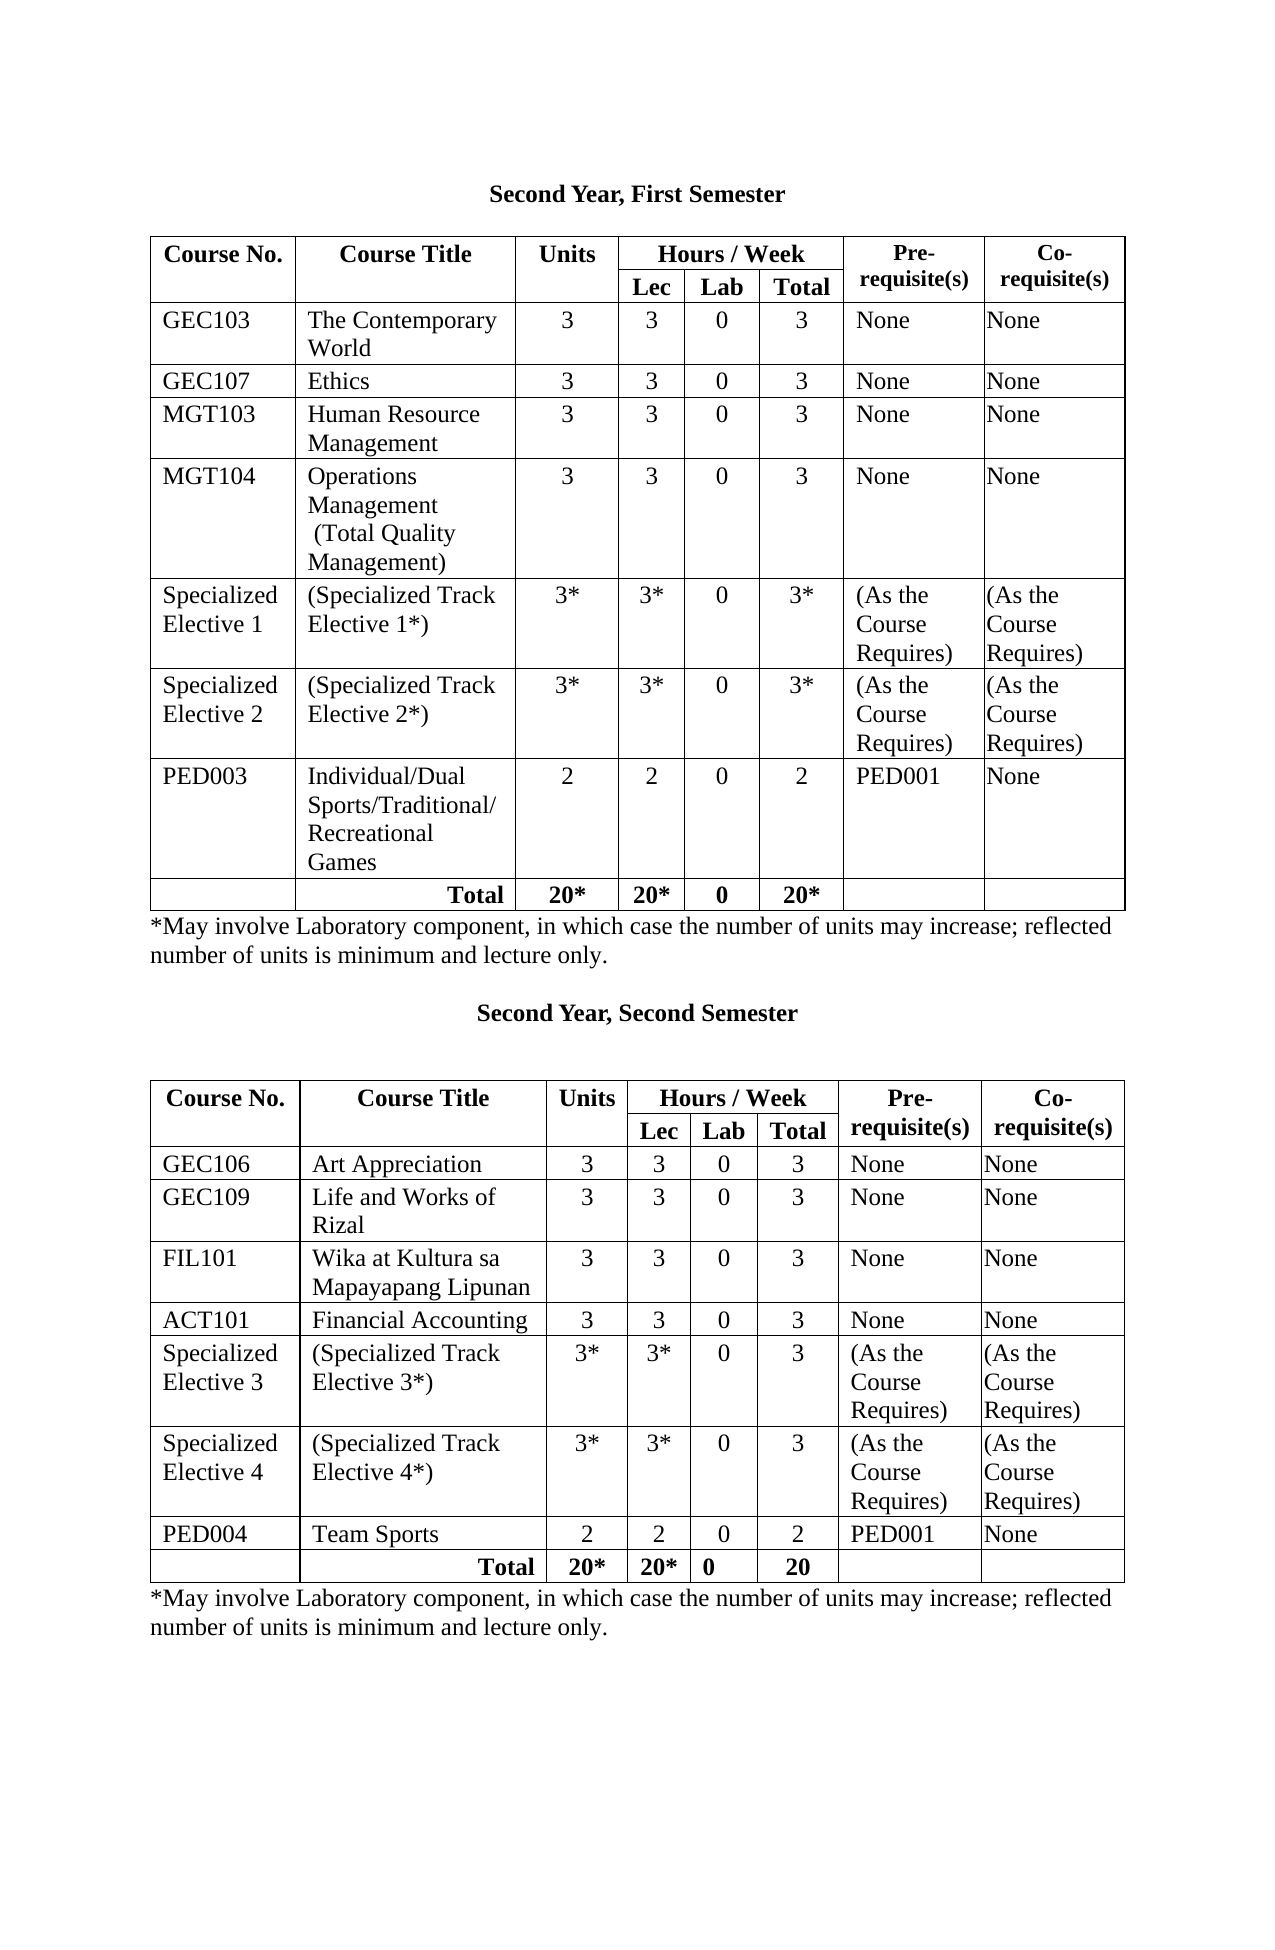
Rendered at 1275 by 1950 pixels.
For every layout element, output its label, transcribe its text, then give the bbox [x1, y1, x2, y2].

table_cell (As the Course Requires) [839, 1336, 981, 1426]
table_cell 3 [760, 459, 843, 577]
table_cell 0 [691, 1180, 757, 1241]
table_cell Total [296, 879, 515, 910]
table_cell Individual/Dual Sports/Traditional/Recreational Games [296, 759, 515, 877]
table_cell 2 [619, 759, 684, 877]
table_cell 3 [516, 303, 618, 364]
table_cell None [982, 1303, 1124, 1335]
table_cell 3* [760, 669, 843, 758]
table_cell GEC106 [151, 1147, 299, 1179]
table_cell 3 [758, 1303, 838, 1335]
table_cell Specialized Elective 2 [151, 669, 295, 758]
table_cell 3 [547, 1147, 627, 1179]
table_cell 0 [691, 1147, 757, 1179]
table_cell Total [758, 1114, 838, 1146]
table_header Co-requisite(s) [985, 237, 1124, 302]
table_cell 0 [685, 365, 759, 397]
table_cell MGT103 [151, 398, 295, 458]
table_cell 3 [547, 1242, 627, 1302]
table_cell 3* [628, 1336, 690, 1426]
table_cell None [982, 1180, 1124, 1241]
table_cell (As the Course Requires) [844, 579, 984, 668]
table_cell 0 [691, 1336, 757, 1426]
table_cell 3 [758, 1180, 838, 1241]
table_cell 20* [628, 1550, 690, 1582]
table_cell 20* [547, 1550, 627, 1582]
table_cell 2 [547, 1517, 627, 1549]
table_cell 3* [547, 1336, 627, 1426]
table_cell 3 [619, 365, 684, 397]
table_cell Life and Works of Rizal [301, 1180, 546, 1241]
table_cell None [844, 365, 984, 397]
table_cell 0 [685, 879, 759, 910]
table_cell 3 [619, 459, 684, 577]
table_cell 3* [619, 669, 684, 758]
table_cell ACT101 [151, 1303, 299, 1335]
table_cell [982, 1550, 1124, 1582]
table_cell None [982, 1242, 1124, 1302]
table_cell (As the Course Requires) [982, 1427, 1124, 1516]
table_header Pre-requisite(s) [839, 1081, 981, 1146]
table_cell Financial Accounting [301, 1303, 546, 1335]
table_cell Specialized Elective 1 [151, 579, 295, 668]
table_cell None [985, 459, 1124, 577]
table_cell GEC107 [151, 365, 295, 397]
table_cell 0 [685, 303, 759, 364]
table_cell 3 [516, 365, 618, 397]
text Second Year, First Semester [150, 179, 1125, 207]
table_cell 3 [758, 1147, 838, 1179]
table_cell (Specialized Track Elective 4*) [301, 1427, 546, 1516]
text Second Year, Second Semester [150, 969, 1125, 1026]
table_cell None [839, 1303, 981, 1335]
table_cell 3 [760, 303, 843, 364]
table_cell 0 [691, 1517, 757, 1549]
table_cell None [982, 1147, 1124, 1179]
table_cell Art Appreciation [301, 1147, 546, 1179]
table_cell 3* [628, 1427, 690, 1516]
table_cell 20* [619, 879, 684, 910]
table_cell [151, 1550, 299, 1582]
table_cell 3* [547, 1427, 627, 1516]
table_header Co-requisite(s) [982, 1081, 1124, 1146]
table_cell Lec [619, 270, 684, 302]
table_header Hours / Week [628, 1081, 838, 1113]
table_header Units [516, 237, 618, 302]
table_cell 3* [619, 579, 684, 668]
table_cell 3 [619, 303, 684, 364]
table_cell None [839, 1242, 981, 1302]
table_cell Wika at Kultura sa Mapayapang Lipunan [301, 1242, 546, 1302]
table_cell 0 [691, 1427, 757, 1516]
table_cell Total [760, 270, 843, 302]
table_cell Operations Management (Total Quality Management) [296, 459, 515, 577]
table_cell Ethics [296, 365, 515, 397]
table_cell 3 [628, 1147, 690, 1179]
table_cell 20* [760, 879, 843, 910]
table_cell None [844, 303, 984, 364]
table_header Course No. [151, 1081, 299, 1146]
table_cell Team Sports [301, 1517, 546, 1549]
table_cell Specialized Elective 3 [151, 1336, 299, 1426]
table_cell (Specialized Track Elective 1*) [296, 579, 515, 668]
table_cell None [985, 365, 1124, 397]
table_cell 20 [758, 1550, 838, 1582]
table_cell Total [301, 1550, 546, 1582]
table_cell 3 [628, 1242, 690, 1302]
table_cell (Specialized Track Elective 3*) [301, 1336, 546, 1426]
table_cell 20* [516, 879, 618, 910]
table_cell PED004 [151, 1517, 299, 1549]
table_cell 3 [547, 1303, 627, 1335]
table_cell (As the Course Requires) [982, 1336, 1124, 1426]
table_cell None [985, 759, 1124, 877]
table_cell 3 [758, 1242, 838, 1302]
table_cell 0 [685, 459, 759, 577]
table_cell Lab [685, 270, 759, 302]
table_cell (As the Course Requires) [985, 669, 1124, 758]
table_cell 3 [547, 1180, 627, 1241]
table_cell Specialized Elective 4 [151, 1427, 299, 1516]
table_cell (As the Course Requires) [985, 579, 1124, 668]
table_header Course No. [151, 237, 295, 302]
table_cell FIL101 [151, 1242, 299, 1302]
table_cell None [985, 303, 1124, 364]
table_cell (Specialized Track Elective 2*) [296, 669, 515, 758]
table_cell 2 [758, 1517, 838, 1549]
table_cell 3 [628, 1303, 690, 1335]
table_header Hours / Week [619, 237, 843, 269]
table_cell 3 [628, 1180, 690, 1241]
table_cell Human Resource Management [296, 398, 515, 458]
table_cell 0 [691, 1242, 757, 1302]
table_cell 0 [685, 398, 759, 458]
table_cell GEC103 [151, 303, 295, 364]
table_cell None [844, 398, 984, 458]
table_cell None [985, 398, 1124, 458]
table_cell MGT104 [151, 459, 295, 577]
text *May involve Laboratory component, in which case the number of units may increase; reflected number of units is minimum and lecture only. [150, 1583, 1125, 1640]
table_cell 2 [760, 759, 843, 877]
table_cell GEC109 [151, 1180, 299, 1241]
table_cell [839, 1550, 981, 1582]
table_cell (As the Course Requires) [839, 1427, 981, 1516]
table_cell Lab [691, 1114, 757, 1146]
table_cell (As the Course Requires) [844, 669, 984, 758]
table_cell 3 [760, 398, 843, 458]
table_header Pre-requisite(s) [844, 237, 984, 302]
table_cell [151, 879, 295, 910]
table_cell 3 [758, 1336, 838, 1426]
text *May involve Laboratory component, in which case the number of units may increase; reflected number of units is minimum and lecture only. [150, 911, 1125, 969]
table_cell 0 [685, 669, 759, 758]
table_cell 3 [516, 459, 618, 577]
table_cell PED003 [151, 759, 295, 877]
table_cell 3* [760, 579, 843, 668]
table_cell 2 [628, 1517, 690, 1549]
table_cell 0 [691, 1550, 757, 1582]
table_cell 3 [619, 398, 684, 458]
table_cell 3 [760, 365, 843, 397]
table_cell 2 [516, 759, 618, 877]
table_cell 3* [516, 579, 618, 668]
table_cell PED001 [839, 1517, 981, 1549]
table_cell [985, 879, 1124, 910]
table_cell [844, 879, 984, 910]
table_cell Lec [628, 1114, 690, 1146]
table_header Course Title [296, 237, 515, 302]
table_header Course Title [301, 1081, 546, 1146]
table_cell 3 [758, 1427, 838, 1516]
table_cell 0 [685, 579, 759, 668]
table_cell 3 [516, 398, 618, 458]
table_cell The Contemporary World [296, 303, 515, 364]
table_cell None [844, 459, 984, 577]
table_cell None [839, 1180, 981, 1241]
table_header Units [547, 1081, 627, 1146]
table_cell None [982, 1517, 1124, 1549]
table_cell 0 [685, 759, 759, 877]
table_cell PED001 [844, 759, 984, 877]
table_cell None [839, 1147, 981, 1179]
table_cell 0 [691, 1303, 757, 1335]
table_cell 3* [516, 669, 618, 758]
